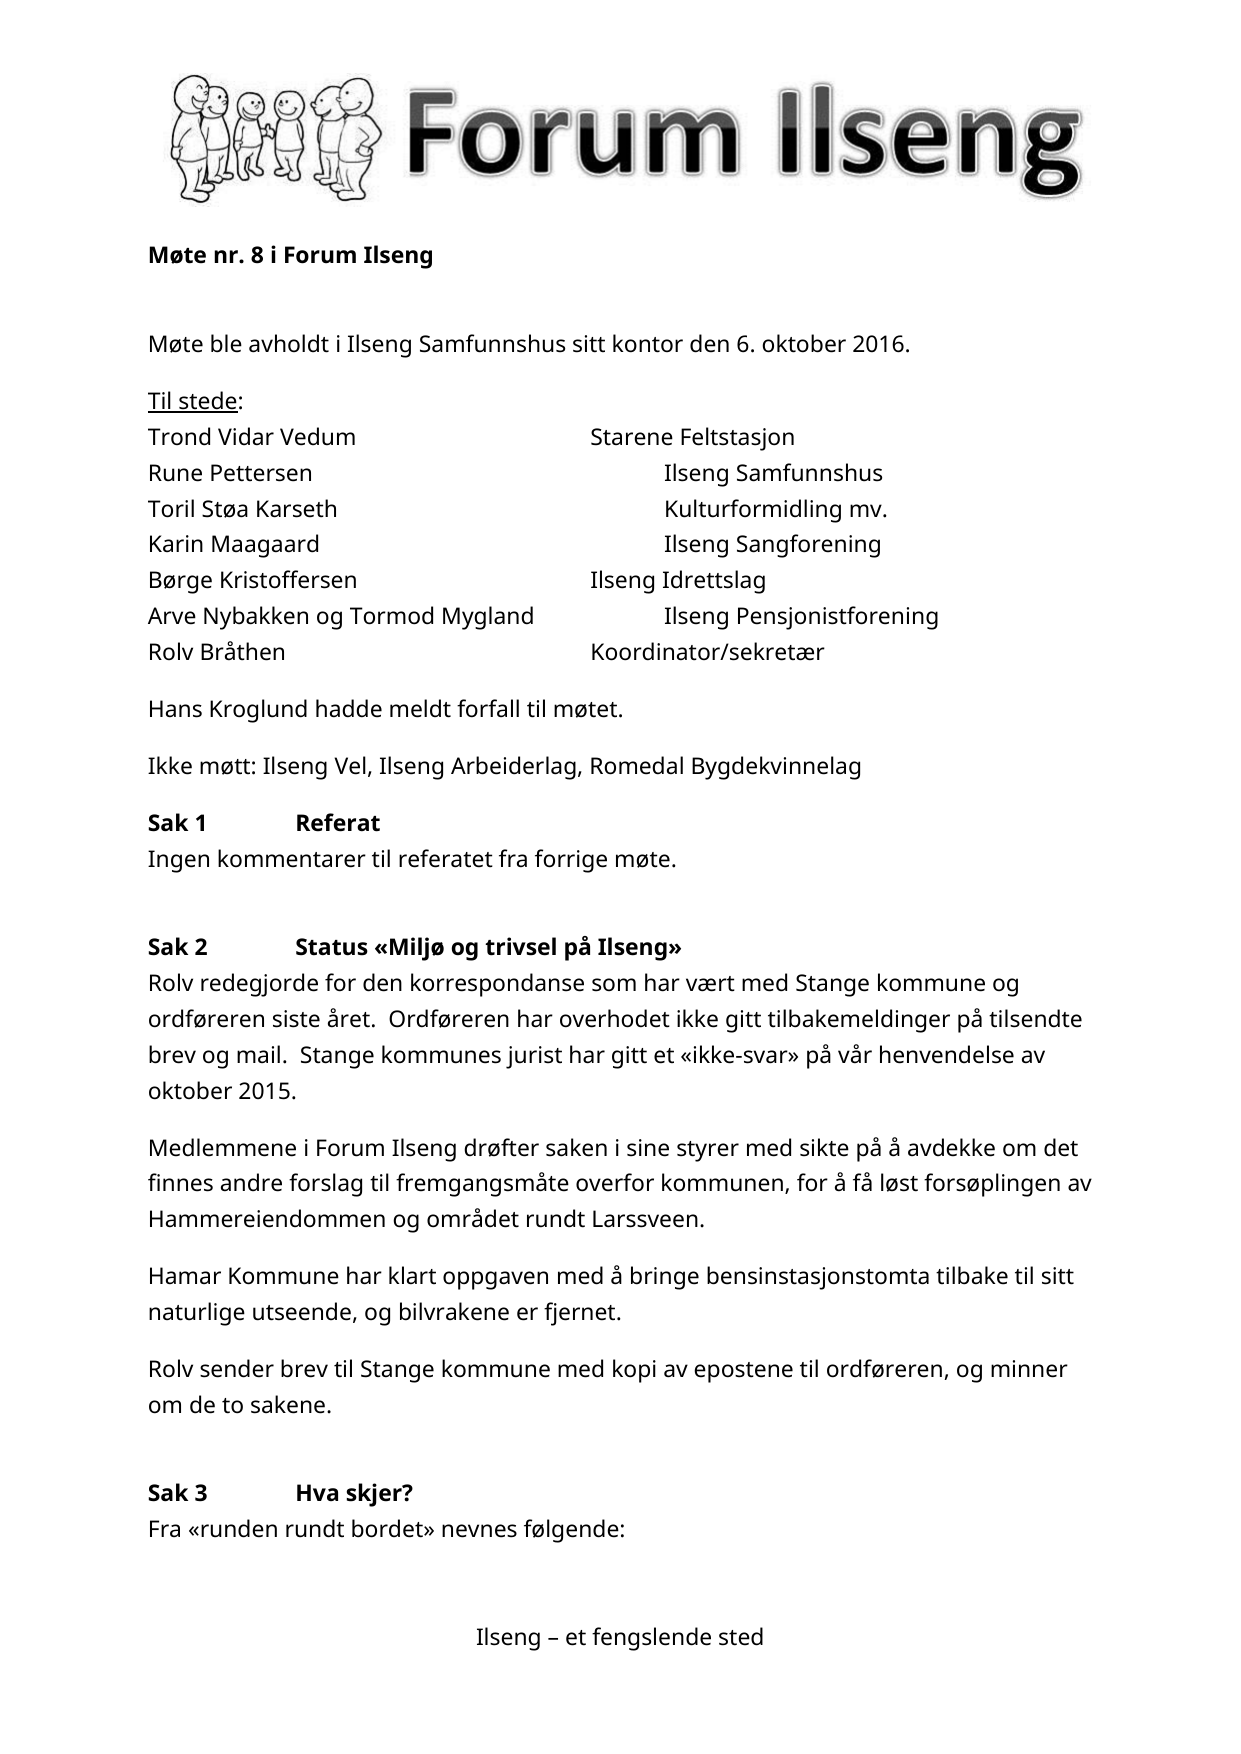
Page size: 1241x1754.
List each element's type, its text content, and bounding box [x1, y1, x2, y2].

text Møte nr. 8 i Forum Ilseng [148, 207, 1093, 303]
text Til stede: Trond Vidar Vedum Starene Feltstasjon Rune Pettersen Ilseng Samfunnshus Toril Støa Karseth Kulturformidling mv. Karin Maagaard Ilseng Sangforening Børge Kristoffersen Ilseng Idrettslag Arve Nybakken og Tormod Mygland Ilseng Pensjonistforening Rolv Bråthen Koordinator/sekretær [148, 385, 1093, 667]
text Sak 3 Hva skjer? Fra «runden rundt bordet» nevnes følgende: [148, 1477, 1093, 1544]
text Hans Kroglund hadde meldt forfall til møtet. [148, 693, 1093, 724]
text Møte ble avholdt i Ilseng Samfunnshus sitt kontor den 6. oktober 2016. [148, 328, 1093, 359]
text Rolv sender brev til Stange kommune med kopi av epostene til ordføreren, og minner om de to sakene. [148, 1353, 1093, 1452]
text Hamar Kommune har klart oppgaven med å bringe bensinstasjonstomta tilbake til sitt naturlige utseende, og bilvrakene er fjernet. [148, 1260, 1093, 1327]
text Sak 1 Referat Ingen kommentarer til referatet fra forrige møte. [148, 807, 1093, 906]
text Sak 2 Status «Miljø og trivsel på Ilseng» Rolv redegjorde for den korrespondanse som har vært med Stange kommune og ordføreren siste året. Ordføreren har overhodet ikke gitt tilbakemeldinger på tilsendte brev og mail. Stange kommunes jurist har gitt et «ikke-svar» på vår henvendelse av oktober 2015. [148, 931, 1093, 1106]
text Ikke møtt: Ilseng Vel, Ilseng Arbeiderlag, Romedal Bygdekvinnelag [148, 750, 1093, 781]
picture [147, 73, 1093, 207]
text Medlemmene i Forum Ilseng drøfter saken i sine styrer med sikte på å avdekke om det finnes andre forslag til fremgangsmåte overfor kommunen, for å få løst forsøplingen av Hammereiendommen og området rundt Larssveen. [148, 1131, 1093, 1234]
